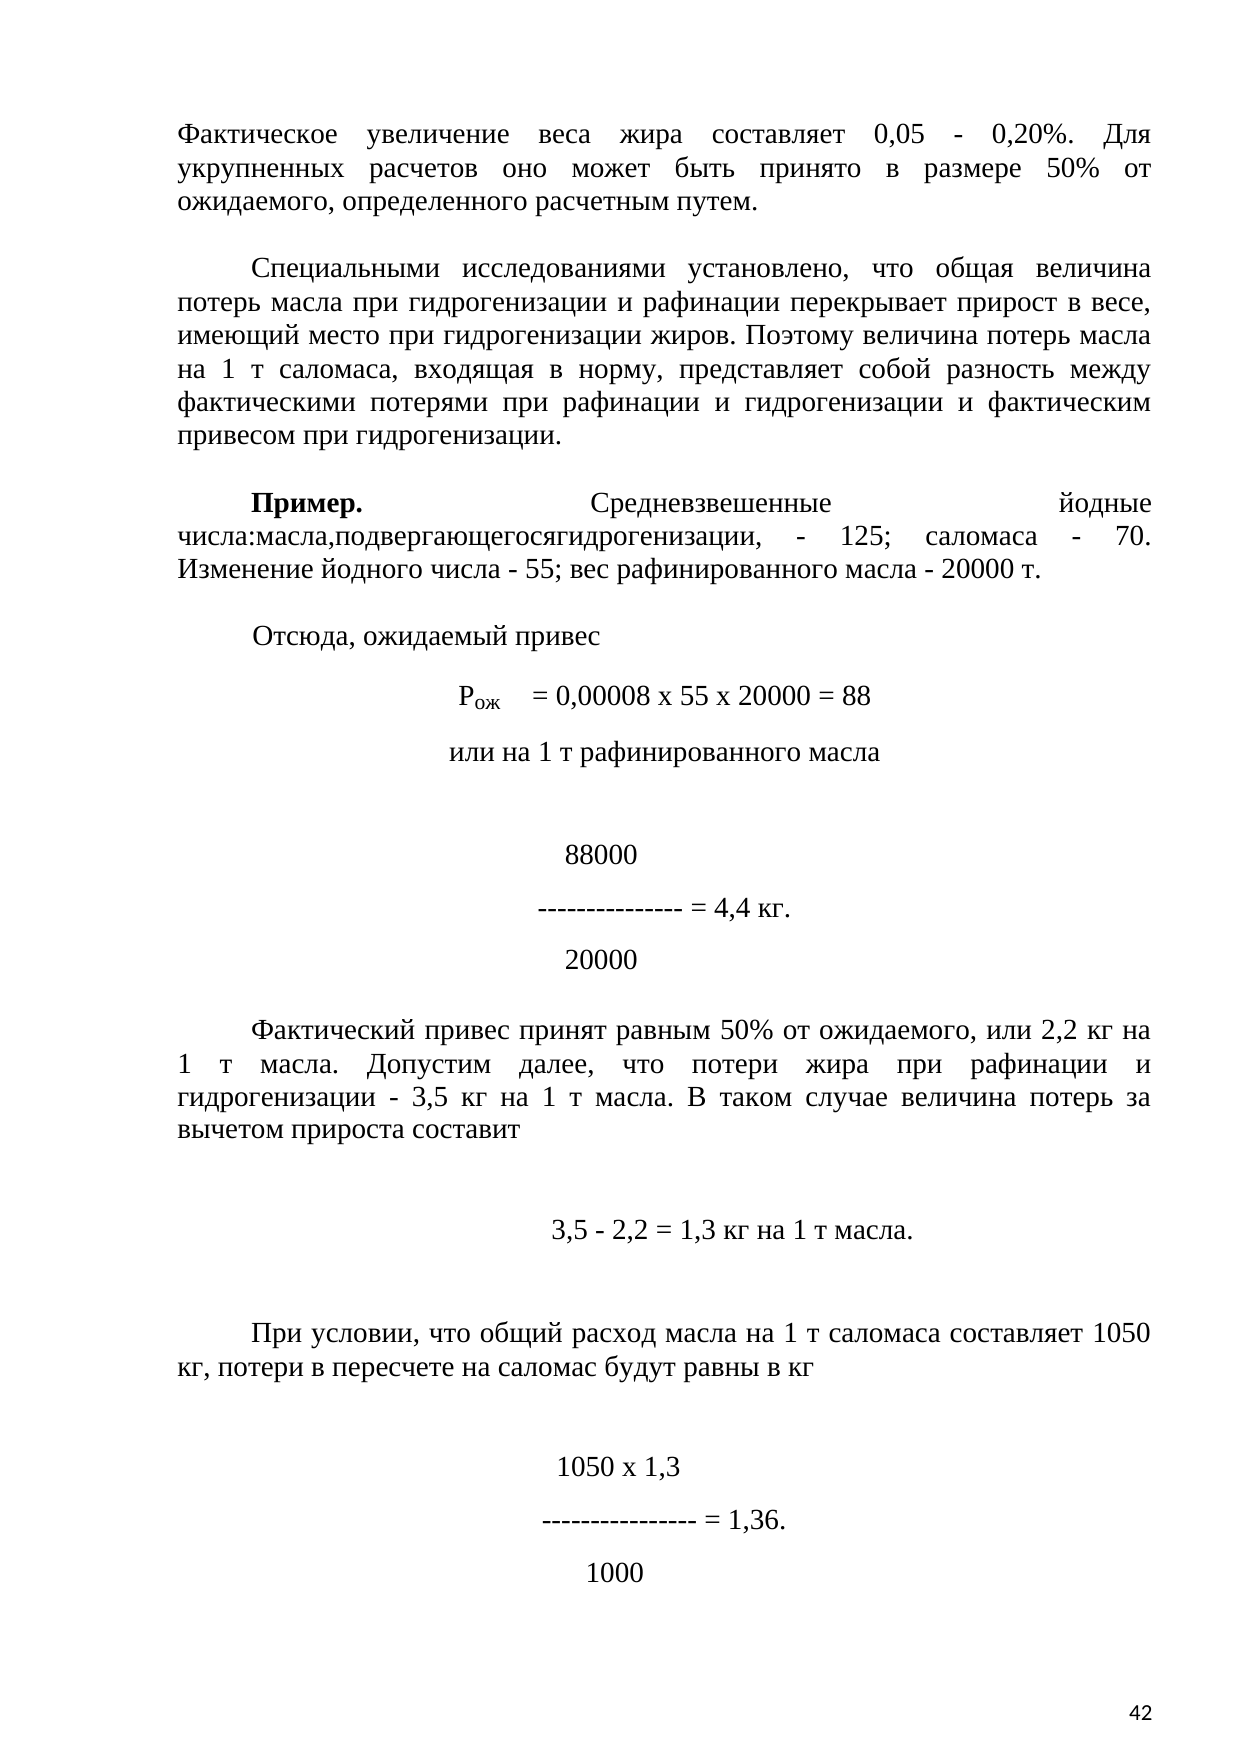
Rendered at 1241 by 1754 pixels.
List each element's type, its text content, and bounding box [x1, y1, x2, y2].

text Отсюда, ожидаемый привес [252, 618, 1152, 651]
text или на 1 т рафинированного масла [150, 734, 1179, 767]
text 88000 [564, 837, 1152, 870]
text 20000 [564, 942, 1152, 976]
text Фактический привес принят равным 50% от ожидаемого, или 2,2 кг на 1 т масла. Допустим далее, что потери жира при рафинации и гидрогенизации - 3,5 кг на 1 т масла. В таком случае величина потерь за вычетом прироста составит [177, 1013, 1152, 1145]
text Рож = 0,00008 х 55 х 20000 = 88 [150, 671, 1179, 714]
text 3,5 - 2,2 = 1,3 кг на 1 т масла. [312, 1212, 1152, 1246]
text Специальными исследованиями установлено, что общая величина потерь масла при гидрогенизации и рафинации перекрывает прирост в весе, имеющий место при гидрогенизации жиров. Поэтому величина потерь масла на 1 т саломаса, входящая в норму, представляет собой разность между фактическими потерями при рафинации и гидрогенизации и фактическим привесом при гидрогенизации. [177, 251, 1152, 451]
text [177, 117, 1152, 217]
text --------------- = 4,4 кг. [537, 890, 1152, 923]
text 1000 [585, 1555, 1152, 1588]
text ---------------- = 1,36. [542, 1502, 1152, 1536]
text 1050 х 1,3 [556, 1449, 1152, 1483]
text При условии, что общий расход масла на 1 т саломаса составляет 1050 кг, потери в пересчете на саломас будут равны в кг [177, 1317, 1152, 1382]
text Пример. Средневзвешенные йодные числа:масла,подвергающегосягидрогенизации, - 125; саломаса - 70. Изменение йодного числа - 55; вес рафинированного масла - 20000 т. [177, 486, 1152, 584]
